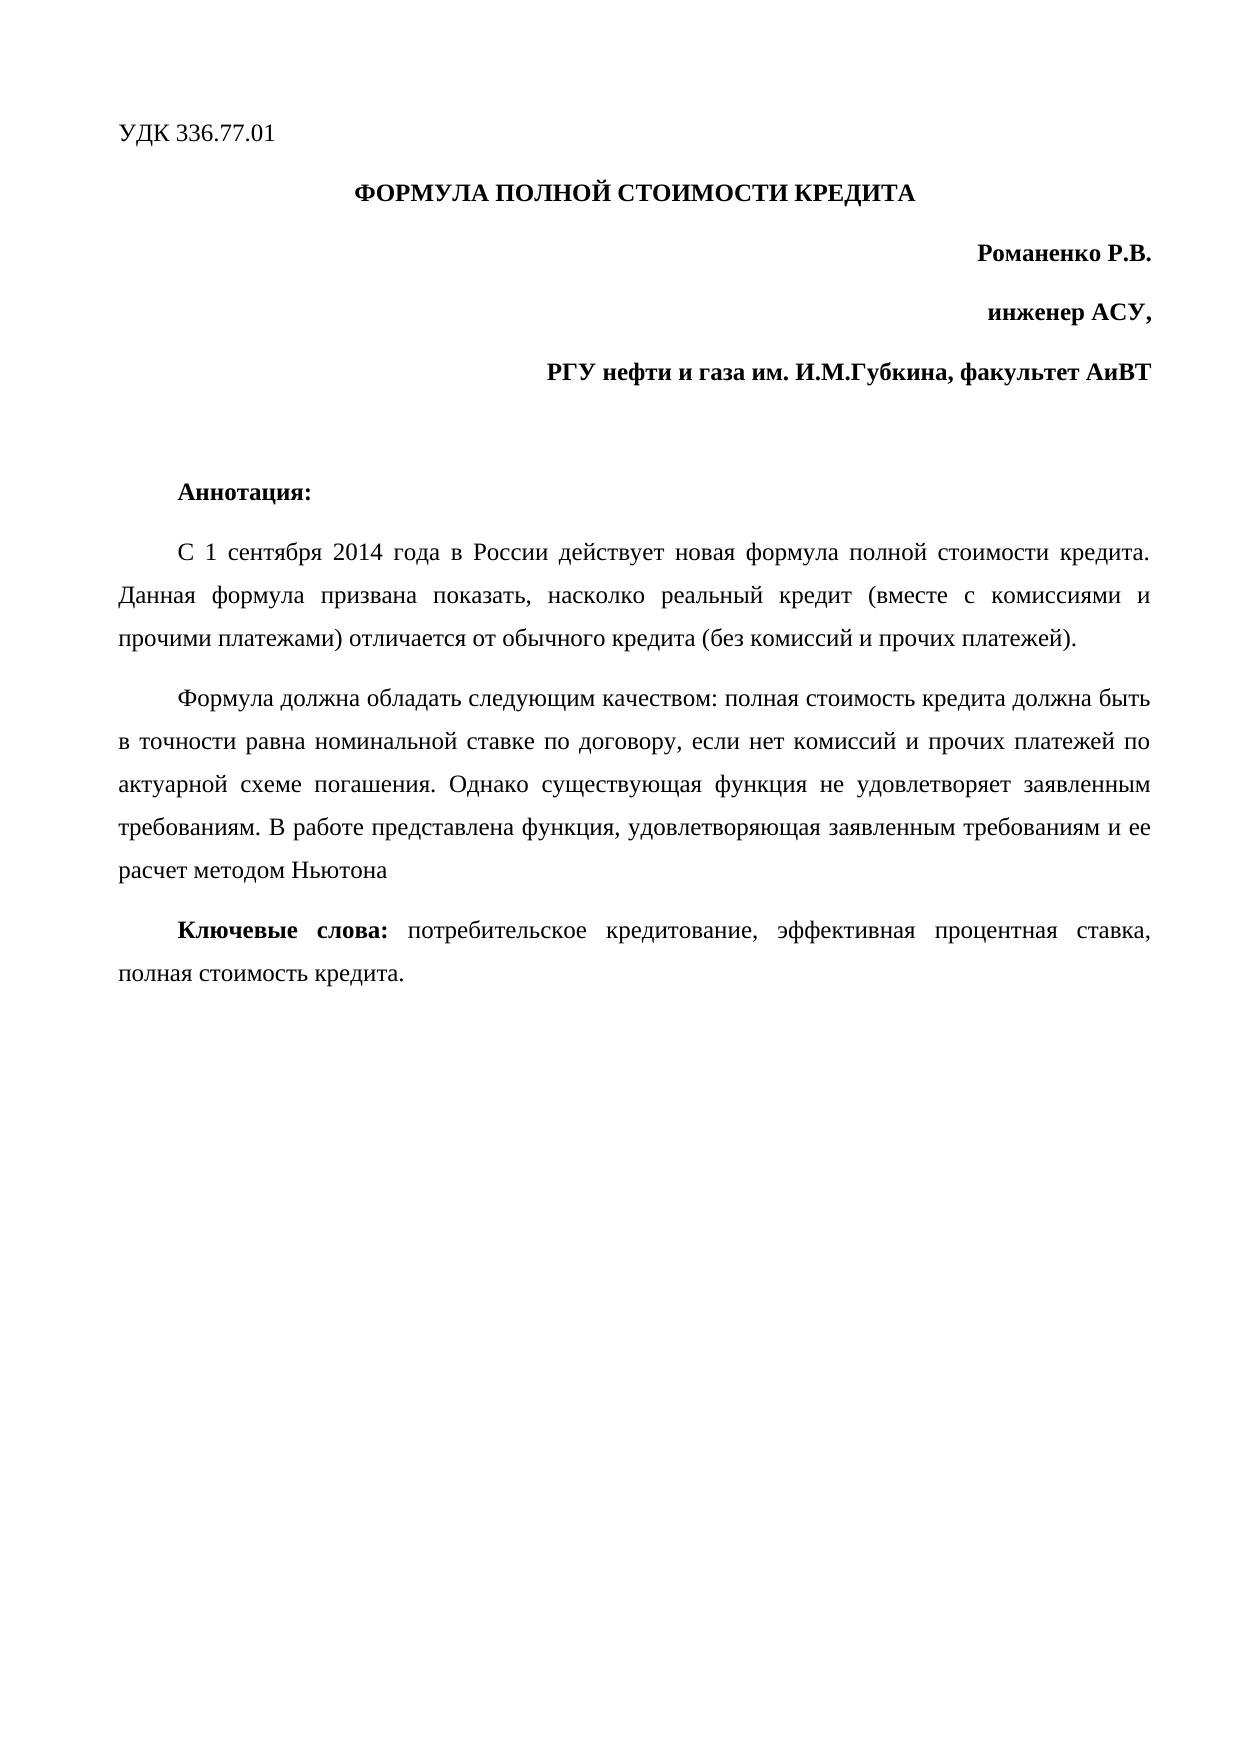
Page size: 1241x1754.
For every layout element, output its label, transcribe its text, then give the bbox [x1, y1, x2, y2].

text инженер АСУ, [118, 297, 1152, 326]
text Аннотация: [118, 477, 1152, 506]
text УДК 336.77.01 [118, 118, 1152, 147]
text С 1 сентября 2014 года в России действует новая формула полной стоимости кредита. Данная формула призвана показать, насколко реальный кредит (вместе с комиссиями и прочими платежами) отличается от обычного кредита (без комиссий и прочих платежей). [118, 537, 1152, 652]
text ФОРМУЛА ПОЛНОЙ СТОИМОСТИ КРЕДИТА [118, 178, 1152, 207]
text Романенко Р.В. [118, 238, 1152, 266]
text РГУ нефти и газа им. И.М.Губкина, факультет АиВТ [118, 357, 1152, 386]
text Ключевые слова: потребительское кредитование, эффективная процентная ставка, полная стоимость кредита. [118, 915, 1152, 987]
text Формула должна обладать следующим качеством: полная стоимость кредита должна быть в точности равна номинальной ставке по договору, если нет комиссий и прочих платежей по актуарной схеме погашения. Однако существующая функция не удовлетворяет заявленным требованиям. В работе представлена функция, удовлетворяющая заявленным требованиям и ее расчет методом Ньютона [118, 683, 1152, 884]
